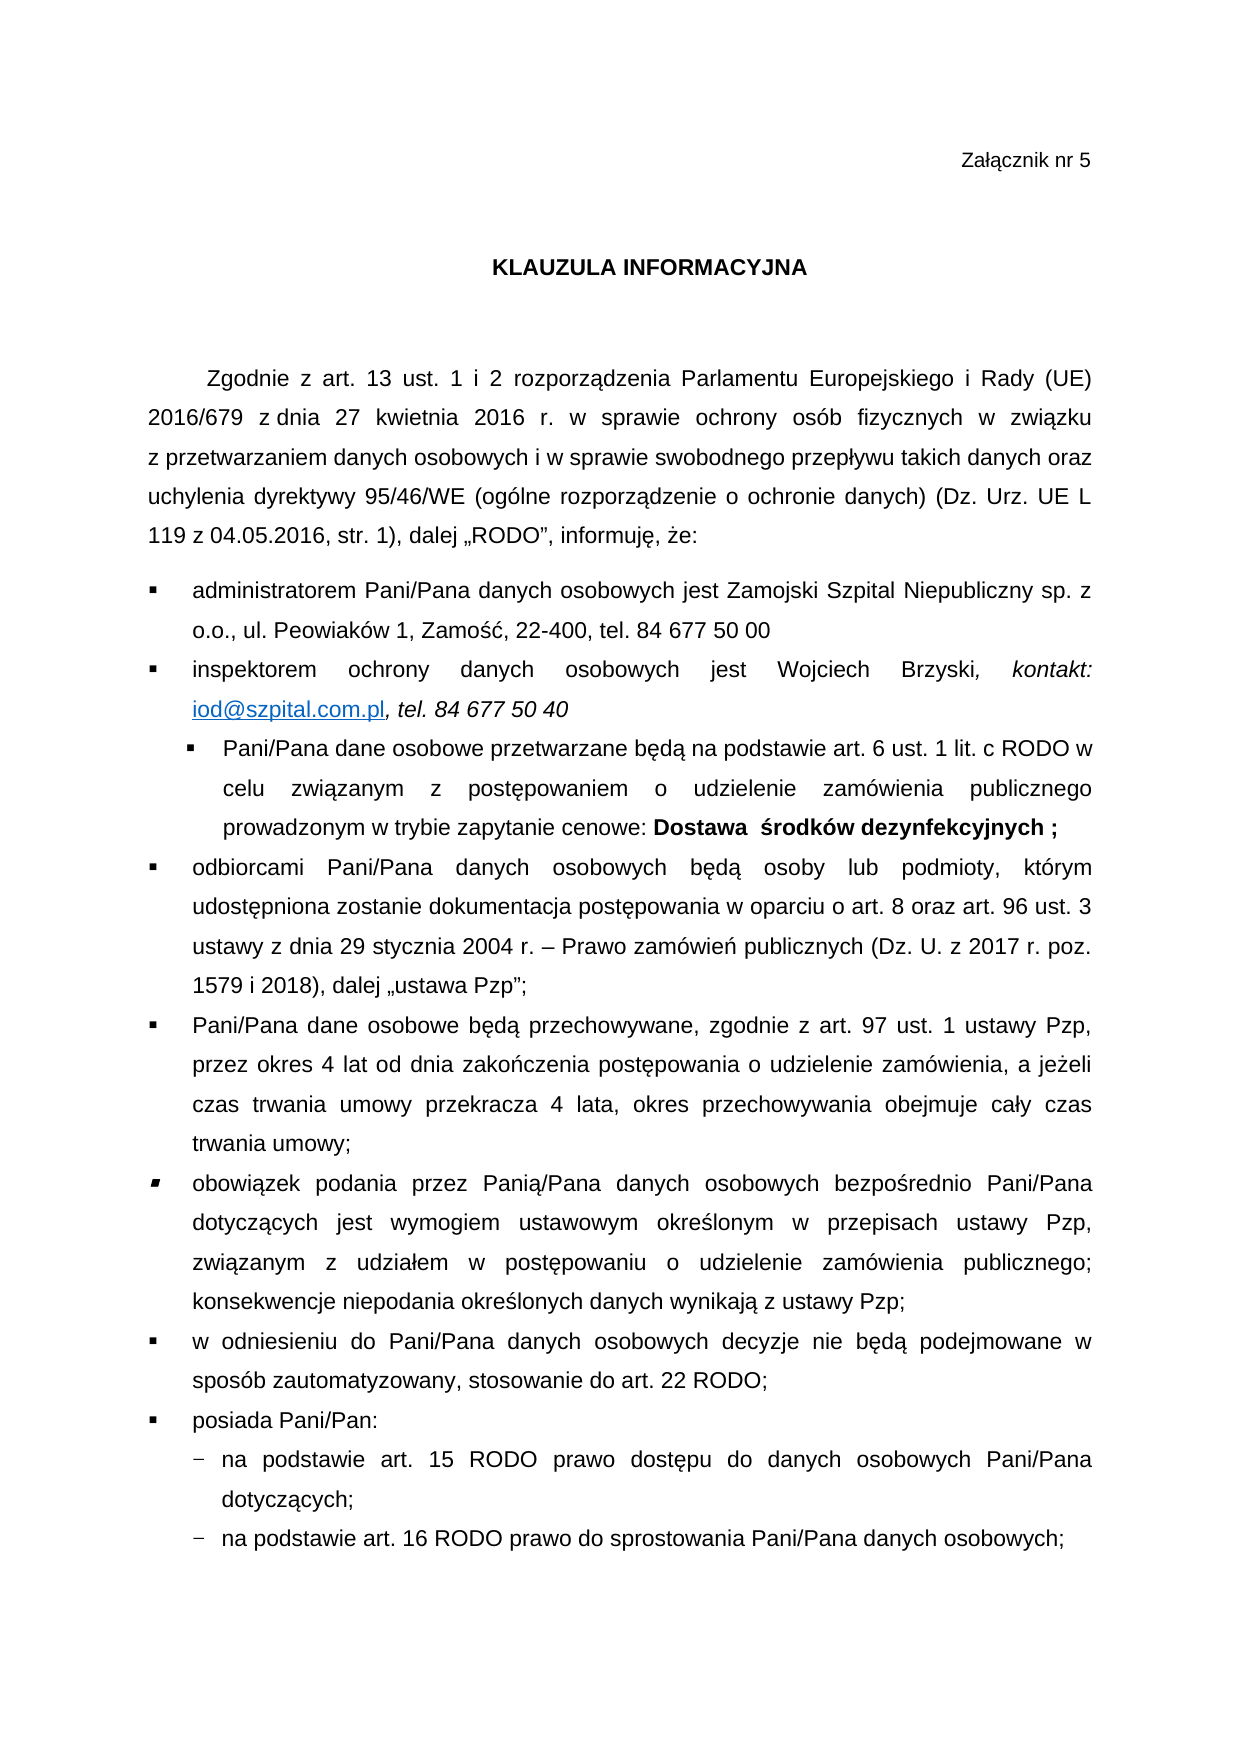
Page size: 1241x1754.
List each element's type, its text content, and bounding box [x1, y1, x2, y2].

list obowiązek podania przez Panią/Pana danych osobowych bezpośrednio Pani/Pana dotyczących jest wymogiem ustawowym określonym w przepisach ustawy Pzp, związanym z udziałem w postępowaniu o udzielenie zamówienia publicznego; konsekwencje niepodania określonych danych wynikają z ustawy Pzp; [148, 1170, 1093, 1314]
text Zgodnie z art. 13 ust. 1 i 2 rozporządzenia Parlamentu Europejskiego i Rady (UE) 2016/679 z dnia 27 kwietnia 2016 r. w sprawie ochrony osób fizycznych w związku z przetwarzaniem danych osobowych i w sprawie swobodnego przepływu takich danych oraz uchylenia dyrektywy 95/46/WE (ogólne rozporządzenie o ochronie danych) (Dz. Urz. UE L 119 z 04.05.2016, str. 1), dalej „RODO”, informuję, że: [148, 364, 1093, 549]
list na podstawie art. 16 RODO prawo do sprostowania Pani/Pana danych osobowych; [192, 1525, 1093, 1552]
list Pani/Pana dane osobowe przetwarzane będą na podstawie art. 6 ust. 1 lit. c RODO w celu związanym z postępowaniem o udzielenie zamówienia publicznego prowadzonym w trybie zapytanie cenowe: Dostawa środków dezynfekcyjnych ; [185, 735, 1093, 841]
list w odniesieniu do Pani/Pana danych osobowych decyzje nie będą podejmowane w sposób zautomatyzowany, stosowanie do art. 22 RODO; [148, 1328, 1093, 1393]
list administratorem Pani/Pana danych osobowych jest Zamojski Szpital Niepubliczny sp. z o.o., ul. Peowiaków 1, Zamość, 22-400, tel. 84 677 50 00 [148, 577, 1093, 643]
text KLAUZULA INFORMACYJNA [148, 254, 1093, 281]
list Pani/Pana dane osobowe będą przechowywane, zgodnie z art. 97 ust. 1 ustawy Pzp, przez okres 4 lat od dnia zakończenia postępowania o udzielenie zamówienia, a jeżeli czas trwania umowy przekracza 4 lata, okres przechowywania obejmuje cały czas trwania umowy; [148, 1012, 1093, 1157]
list inspektorem ochrony danych osobowych jest Wojciech Brzyski, kontakt: iod@szpital.com.pl, tel. 84 677 50 40 [148, 656, 1093, 722]
list odbiorcami Pani/Pana danych osobowych będą osoby lub podmioty, którym udostępniona zostanie dokumentacja postępowania w oparciu o art. 8 oraz art. 96 ust. 3 ustawy z dnia 29 stycznia 2004 r. – Prawo zamówień publicznych (Dz. U. z 2017 r. poz. 1579 i 2018), dalej „ustawa Pzp”; [148, 854, 1093, 999]
list posiada Pani/Pan: [148, 1407, 1093, 1433]
text Załącznik nr 5 [959, 148, 1093, 172]
list na podstawie art. 15 RODO prawo dostępu do danych osobowych Pani/Pana dotyczących; [192, 1446, 1093, 1512]
